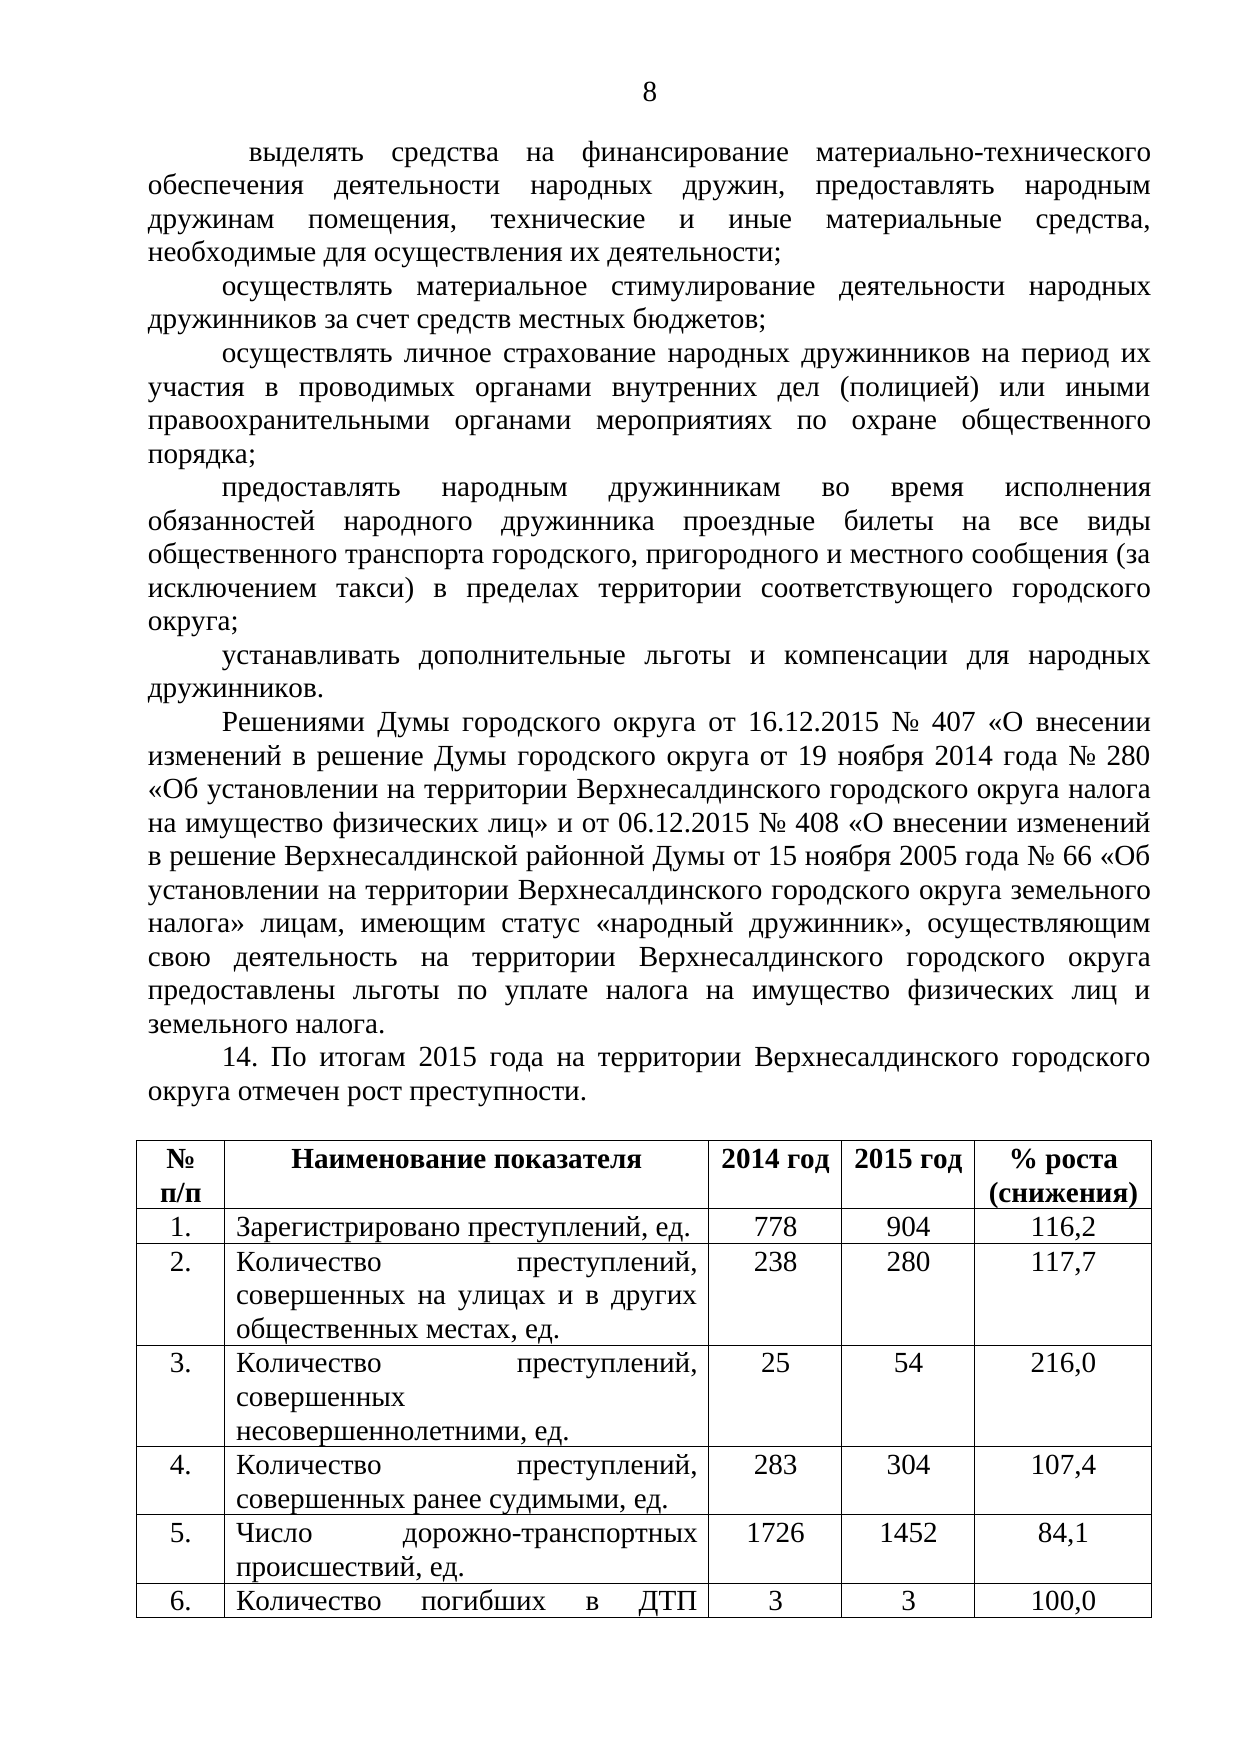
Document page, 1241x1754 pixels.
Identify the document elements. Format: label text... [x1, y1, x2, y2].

table_cell Количество преступлений, совершенных ранее судимыми, ед. [225, 1447, 708, 1514]
table_cell 216,0 [975, 1346, 1151, 1446]
table_header 2015 год [842, 1141, 974, 1208]
table_cell Количество преступлений, совершенных несовершеннолетними, ед. [225, 1346, 708, 1446]
text выделять средства на финансирование материально-технического обеспечения деятельности народных дружин, предоставлять народным дружинам помещения, технические и иные материальные средства, необходимые для осуществления их деятельности; [148, 134, 1152, 268]
table_cell 3 [842, 1584, 974, 1617]
table_cell 116,2 [975, 1209, 1151, 1243]
table_cell 1452 [842, 1515, 974, 1582]
table_header № п/п [137, 1141, 224, 1208]
table_cell 238 [709, 1244, 841, 1344]
text 14. По итогам 2015 года на территории Верхнесалдинского городского округа отмечен рост преступности. [148, 1039, 1152, 1107]
table_cell 6. [137, 1584, 224, 1617]
text осуществлять материальное стимулирование деятельности народных дружинников за счет средств местных бюджетов; [148, 268, 1152, 335]
table_header 2014 год [709, 1141, 841, 1208]
table_cell 280 [842, 1244, 974, 1344]
table_cell Зарегистрировано преступлений, ед. [225, 1209, 708, 1243]
table_cell 3 [709, 1584, 841, 1617]
text предоставлять народным дружинникам во время исполнения обязанностей народного дружинника проездные билеты на все виды общественного транспорта городского, пригородного и местного сообщения (за исключением такси) в пределах территории соответствующего городского округа; [148, 469, 1152, 637]
table_cell 25 [709, 1346, 841, 1446]
table_cell Число дорожно-транспортных происшествий, ед. [225, 1515, 708, 1582]
table_cell 904 [842, 1209, 974, 1243]
table_cell 304 [842, 1447, 974, 1514]
table_cell 84,1 [975, 1515, 1151, 1582]
text Решениями Думы городского округа от 16.12.2015 № 407 «О внесении изменений в решение Думы городского округа от 19 ноября 2014 года № 280 «Об установлении на территории Верхнесалдинского городского округа налога на имущество физических лиц» и от 06.12.2015 № 408 «О внесении изменений в решение Верхнесалдинской районной Думы от 15 ноября 2005 года № 66 «Об установлении на территории Верхнесалдинского городского округа земельного налога» лицам, имеющим статус «народный дружинник», осуществляющим свою деятельность на территории Верхнесалдинского городского округа предоставлены льготы по уплате налога на имущество физических лиц и земельного налога. [148, 704, 1152, 1039]
table_cell 100,0 [975, 1584, 1151, 1617]
table_cell 1. [137, 1209, 224, 1243]
table_cell 778 [709, 1209, 841, 1243]
table_cell 1726 [709, 1515, 841, 1582]
text устанавливать дополнительные льготы и компенсации для народных дружинников. [148, 637, 1152, 704]
table_cell 117,7 [975, 1244, 1151, 1344]
table_cell Количество погибших в ДТП людей, чел. [225, 1584, 708, 1617]
table_cell Количество преступлений, совершенных на улицах и в других общественных местах, ед. [225, 1244, 708, 1344]
table_cell 54 [842, 1346, 974, 1446]
table_cell 5. [137, 1515, 224, 1582]
text осуществлять личное страхование народных дружинников на период их участия в проводимых органами внутренних дел (полицией) или иными правоохранительными органами мероприятиях по охране общественного порядка; [148, 335, 1152, 469]
table_cell 107,4 [975, 1447, 1151, 1514]
table_cell 2. [137, 1244, 224, 1344]
table_cell 3. [137, 1346, 224, 1446]
table_header Наименование показателя [225, 1141, 708, 1208]
table_cell 283 [709, 1447, 841, 1514]
table_cell 4. [137, 1447, 224, 1514]
table_header % роста (снижения) [975, 1141, 1151, 1208]
